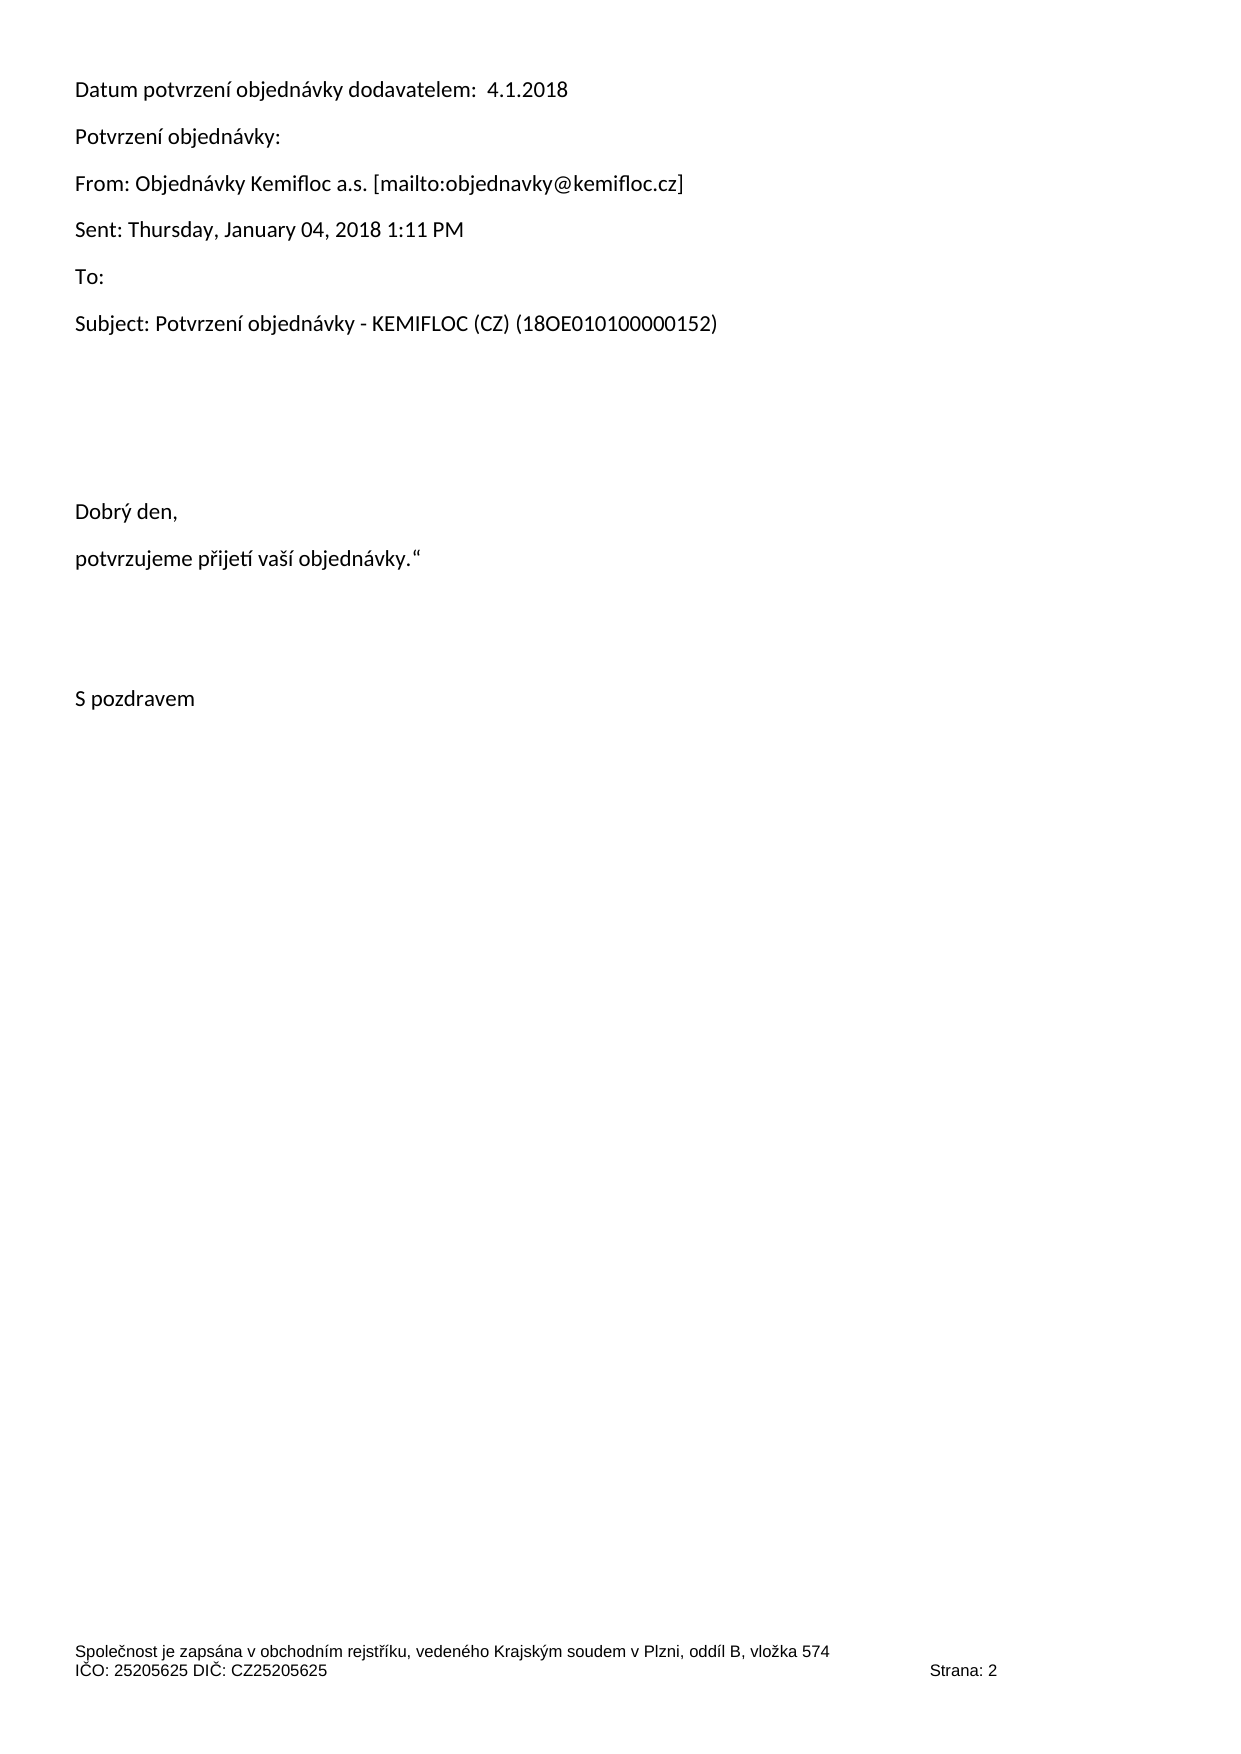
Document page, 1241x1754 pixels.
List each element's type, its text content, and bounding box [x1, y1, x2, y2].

text Datum potvrzení objednávky dodavatelem: 4.1.2018 [75, 75, 1165, 103]
text S pozdravem [75, 684, 1165, 712]
text Potvrzení objednávky: [75, 122, 1165, 150]
text To: [75, 262, 1165, 291]
text potvrzujeme přijetí vaší objednávky.“ [75, 544, 1165, 572]
text From: Objednávky Kemifloc a.s. [mailto:objednavky@kemifloc.cz] [75, 169, 1165, 197]
text Dobrý den, [75, 497, 1165, 525]
text Sent: Thursday, January 04, 2018 1:11 PM [75, 216, 1165, 244]
text Subject: Potvrzení objednávky - KEMIFLOC (CZ) (18OE010100000152) [75, 309, 1165, 337]
